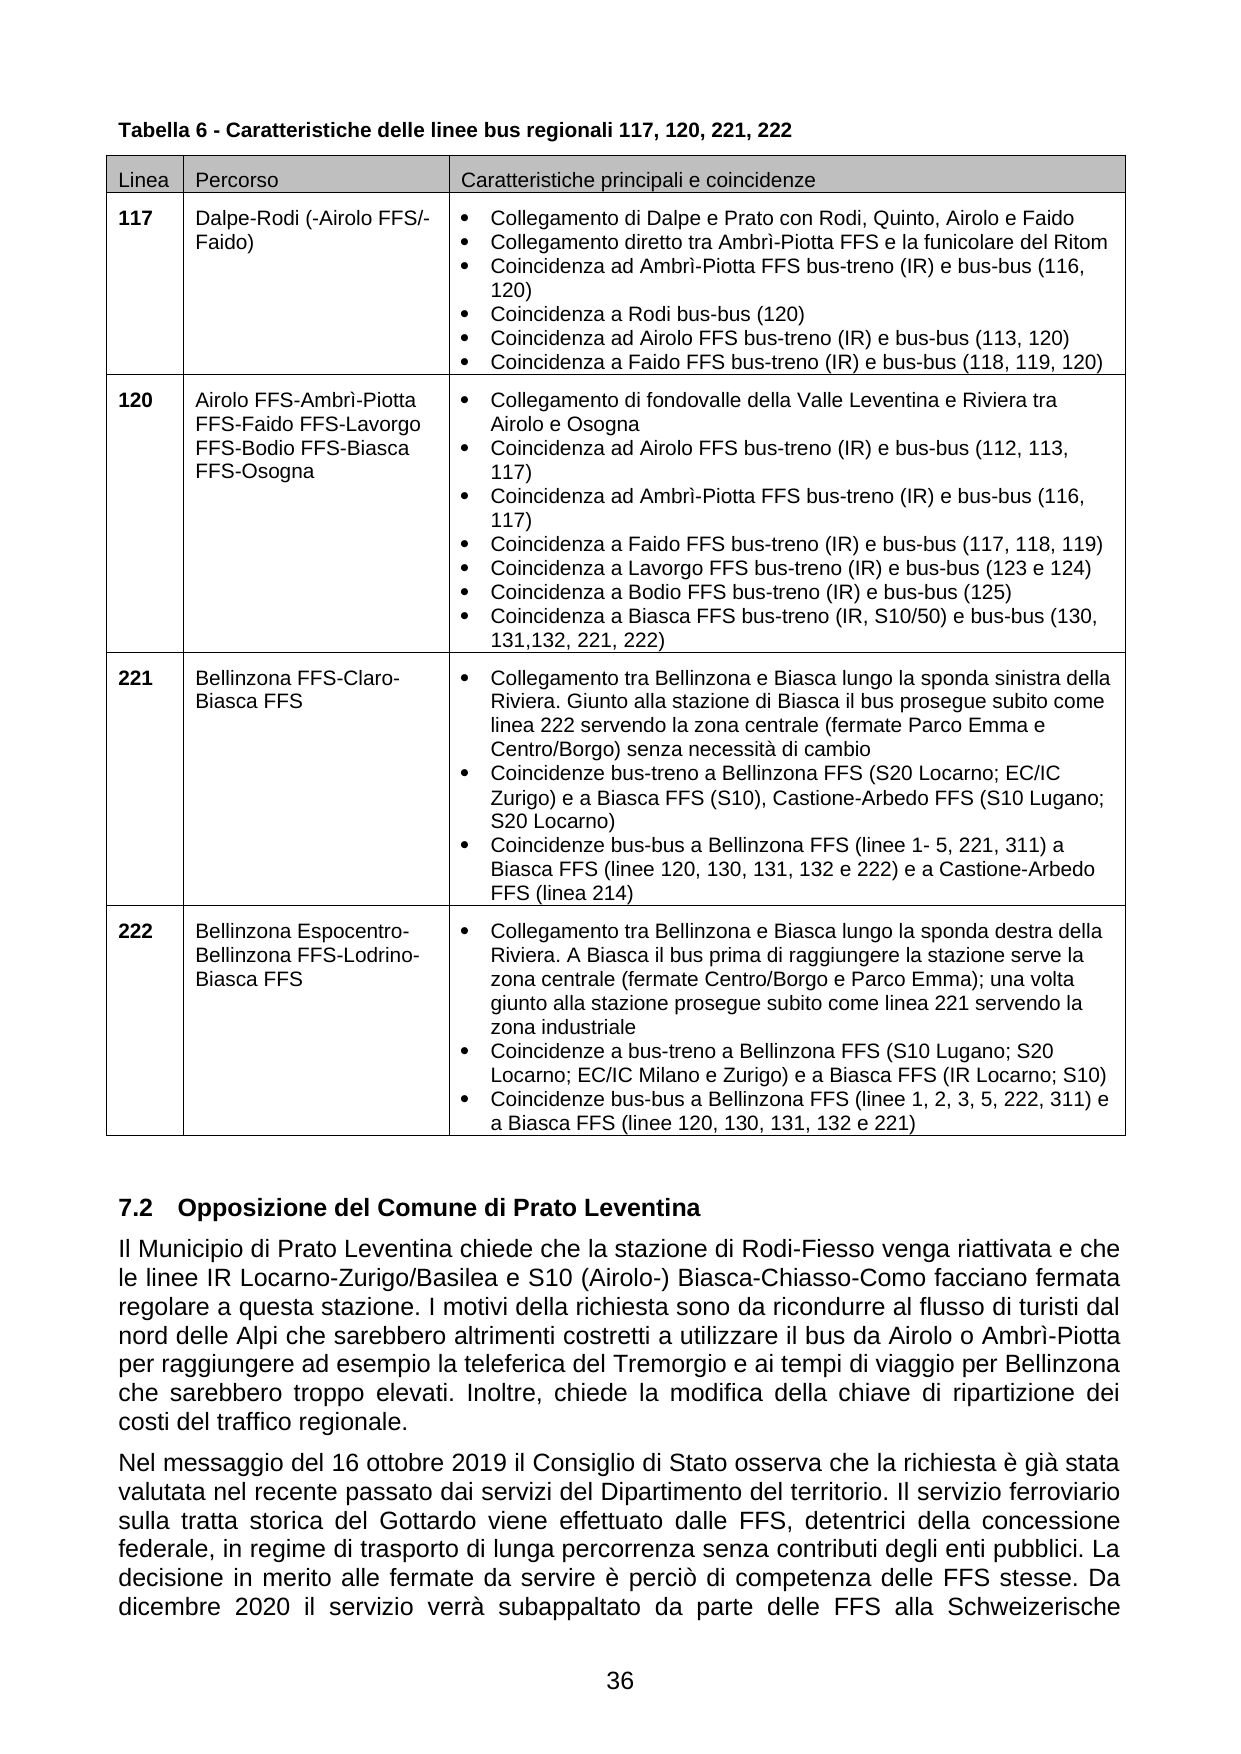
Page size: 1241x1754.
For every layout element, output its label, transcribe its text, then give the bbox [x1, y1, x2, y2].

table_cell Dalpe-Rodi (-Airolo FFS/-Faido) [184, 193, 449, 374]
table_cell Collegamento di Dalpe e Prato con Rodi, Quinto, Airolo e Faido Collegamento diretto tra Ambrì-Piotta FFS e la funicolare del Ritom Coincidenza ad Ambrì-Piotta FFS bus-treno (IR) e bus-bus (116, 120) Coincidenza a Rodi bus-bus (120) Coincidenza ad Airolo FFS bus-treno (IR) e bus-bus (113, 120) Coincidenza a Faido FFS bus-treno (IR) e bus-bus (118, 119, 120) [450, 193, 1125, 374]
table_cell 222 [107, 906, 183, 1135]
table_cell Bellinzona FFS-Claro-Biasca FFS [184, 653, 449, 905]
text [118, 1448, 1122, 1621]
table_cell 120 [107, 375, 183, 652]
table_header Linea [107, 156, 183, 192]
subtitle 7.2 Opposizione del Comune di Prato Leventina [118, 1193, 1122, 1222]
table_cell Bellinzona Espocentro-Bellinzona FFS-Lodrino-Biasca FFS [184, 906, 449, 1135]
table_cell Collegamento tra Bellinzona e Biasca lungo la sponda sinistra della Riviera. Giunto alla stazione di Biasca il bus prosegue subito come linea 222 servendo la zona centrale (fermate Parco Emma e Centro/Borgo) senza necessità di cambio Coincidenze bus-treno a Bellinzona FFS (S20 Locarno; EC/IC Zurigo) e a Biasca FFS (S10), Castione-Arbedo FFS (S10 Lugano; S20 Locarno) Coincidenze bus-bus a Bellinzona FFS (linee 1- 5, 221, 311) a Biasca FFS (linee 120, 130, 131, 132 e 222) e a Castione-Arbedo FFS (linea 214) [450, 653, 1125, 905]
table_cell 221 [107, 653, 183, 905]
text Il Municipio di Prato Leventina chiede che la stazione di Rodi-Fiesso venga riattivata e che le linee IR Locarno-Zurigo/Basilea e S10 (Airolo-) Biasca-Chiasso-Como facciano fermata regolare a questa stazione. I motivi della richiesta sono da ricondurre al flusso di turisti dal nord delle Alpi che sarebbero altrimenti costretti a utilizzare il bus da Airolo o Ambrì-Piotta per raggiungere ad esempio la teleferica del Tremorgio e ai tempi di viaggio per Bellinzona che sarebbero troppo elevati. Inoltre, chiede la modifica della chiave di ripartizione dei costi del traffico regionale. [118, 1234, 1122, 1436]
table_cell 117 [107, 193, 183, 374]
table_cell Collegamento di fondovalle della Valle Leventina e Riviera tra Airolo e Osogna Coincidenza ad Airolo FFS bus-treno (IR) e bus-bus (112, 113, 117) Coincidenza ad Ambrì-Piotta FFS bus-treno (IR) e bus-bus (116, 117) Coincidenza a Faido FFS bus-treno (IR) e bus-bus (117, 118, 119) Coincidenza a Lavorgo FFS bus-treno (IR) e bus-bus (123 e 124) Coincidenza a Bodio FFS bus-treno (IR) e bus-bus (125) Coincidenza a Biasca FFS bus-treno (IR, S10/50) e bus-bus (130, 131,132, 221, 222) [450, 375, 1125, 652]
table_cell Airolo FFS-Ambrì-Piotta FFS-Faido FFS-Lavorgo FFS-Bodio FFS-Biasca FFS-Osogna [184, 375, 449, 652]
table_cell Collegamento tra Bellinzona e Biasca lungo la sponda destra della Riviera. A Biasca il bus prima di raggiungere la stazione serve la zona centrale (fermate Centro/Borgo e Parco Emma); una volta giunto alla stazione prosegue subito come linea 221 servendo la zona industriale Coincidenze a bus-treno a Bellinzona FFS (S10 Lugano; S20 Locarno; EC/IC Milano e Zurigo) e a Biasca FFS (IR Locarno; S10) Coincidenze bus-bus a Bellinzona FFS (linee 1, 2, 3, 5, 222, 311) e a Biasca FFS (linee 120, 130, 131, 132 e 221) [450, 906, 1125, 1135]
table_header Caratteristiche principali e coincidenze [450, 156, 1125, 192]
table_header Percorso [184, 156, 449, 192]
